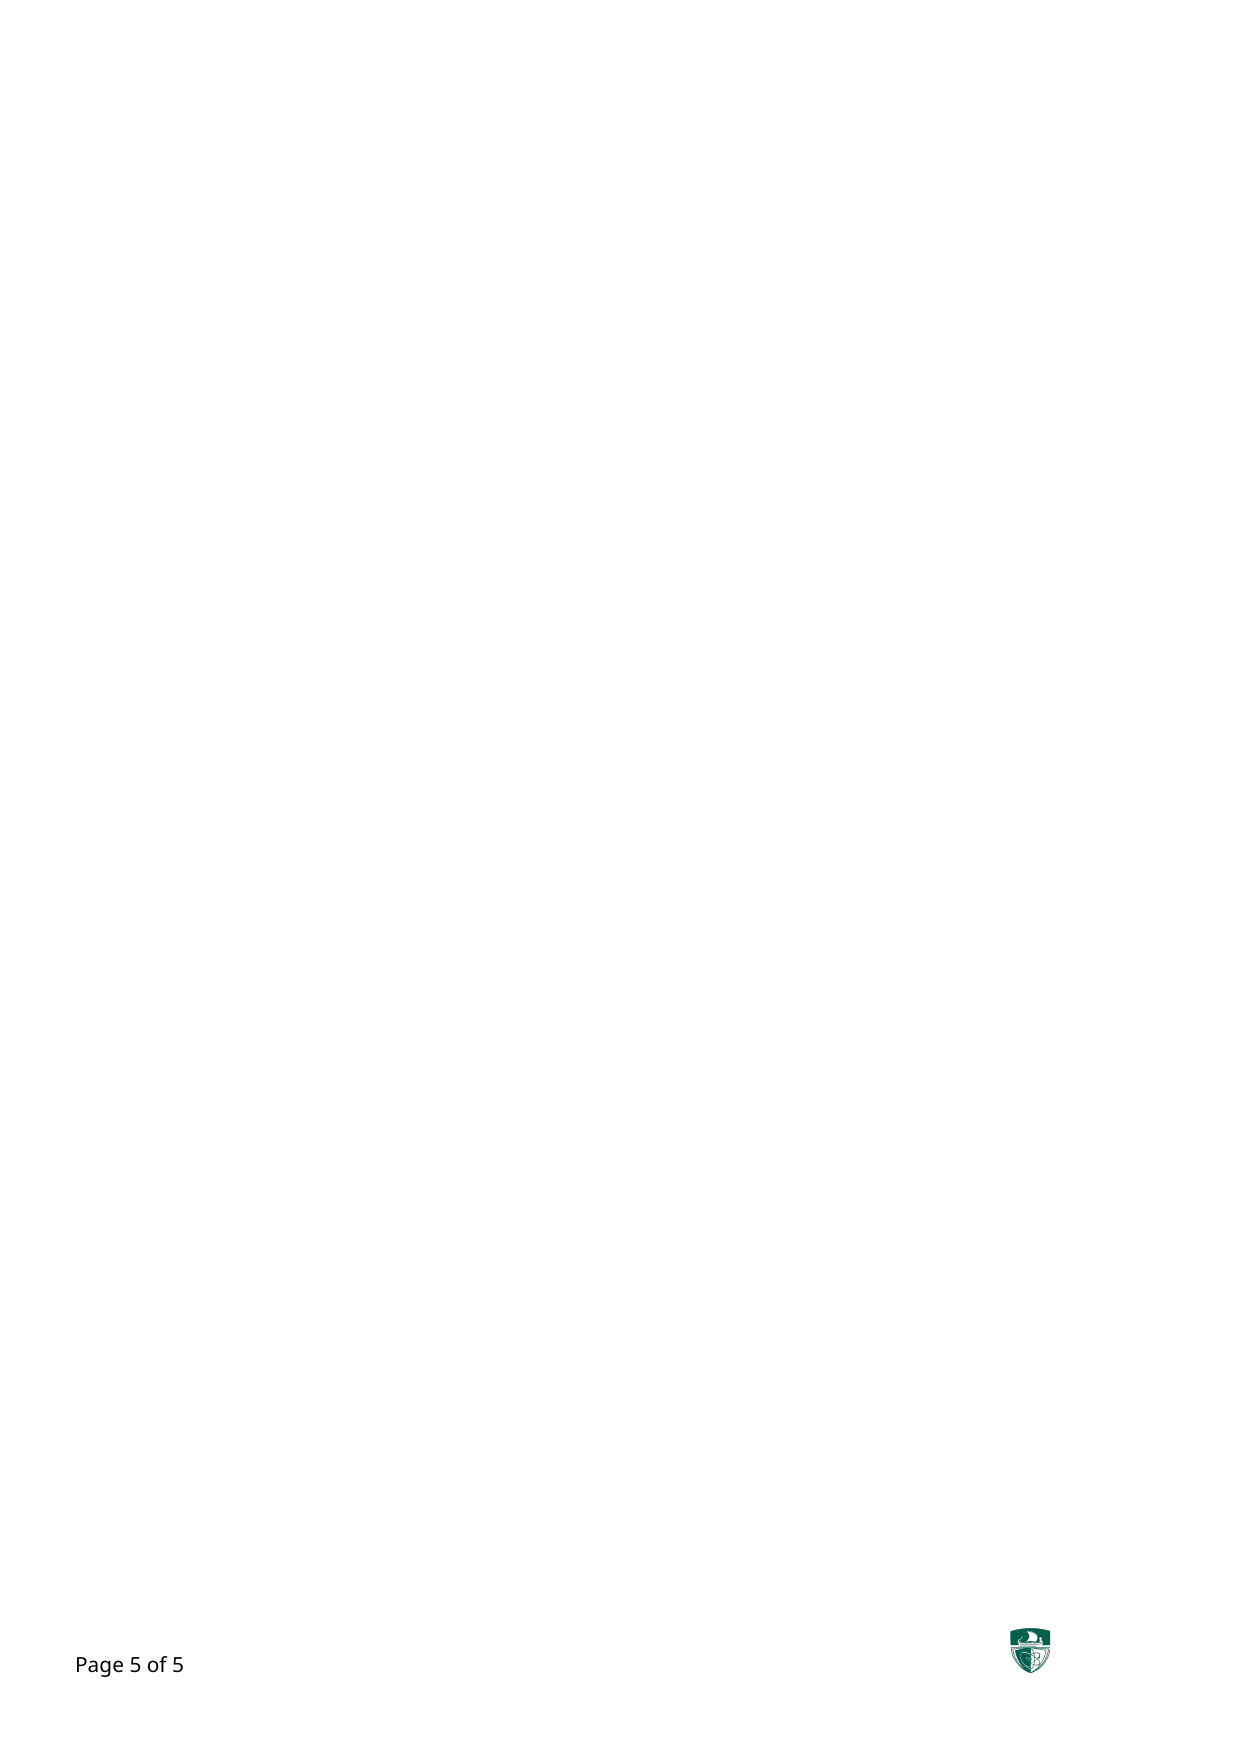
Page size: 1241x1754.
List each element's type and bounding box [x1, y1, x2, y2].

picture [1010, 1628, 1050, 1673]
